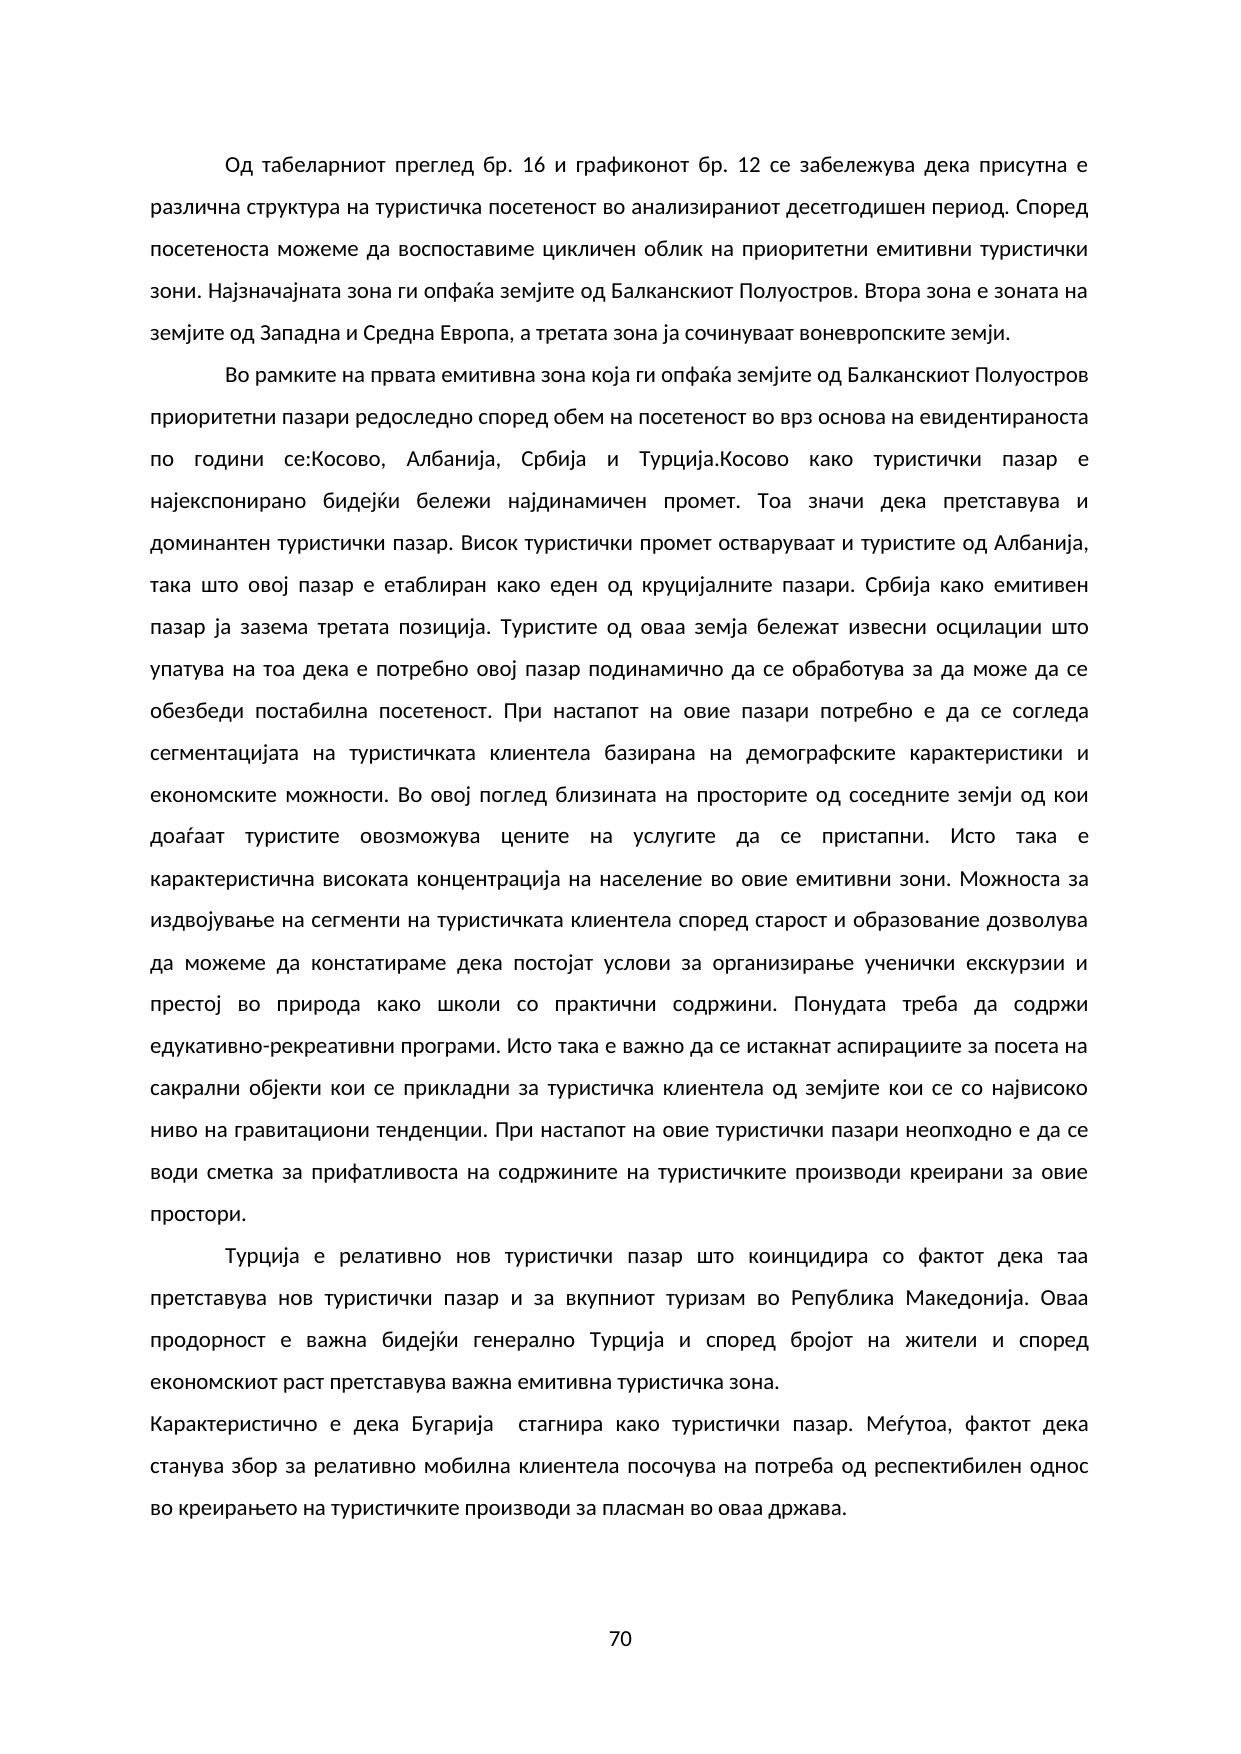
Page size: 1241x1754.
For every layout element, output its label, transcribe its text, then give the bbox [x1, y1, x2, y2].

text Карактеристично е дека Бугарија стагнира како туристички пазар. Меѓутоа, фактот дека станува збор за релативно мобилна клиентела посочува на потреба од респектибилен однос во креирањето на туристичките производи за пласман во оваа држава. [150, 1409, 1090, 1521]
text Од табеларниот преглед бр. 16 и графиконот бр. 12 се забележува дека присутна е различна структура на туристичка посетеност во анализираниот десетгодишен период. Според посетеноста можеме да воспоставиме цикличен облик на приоритетни емитивни туристички зони. Најзначајната зона ги опфаќа земјите од Балканскиот Полуостров. Втора зона е зоната на земјите од Западна и Средна Европа, а третата зона ја сочинуваат воневропските земји. [150, 150, 1090, 346]
text Турција е релативно нов туристички пазар што коинцидира со фактот дека таа претставува нов туристички пазар и за вкупниот туризам во Република Македонија. Оваа продорност е важна бидејќи генерално Турција и според бројот на жители и според економскиот раст претставува важна емитивна туристичка зона. [150, 1241, 1090, 1395]
text Во рамките на првата емитивна зона која ги опфаќа земјите од Балканскиот Полуостров приоритетни пазари редоследно според обем на посетеност во врз основа на евидентираноста по години се:Косово, Албанија, Србија и Турција.Косово како туристички пазар е најекспонирано бидејќи бележи најдинамичен промет. Тоа значи дека претставува и доминантен туристички пазар. Висок туристички промет остваруваат и туристите од Албанија, така што овој пазар е етаблиран како еден од круцијалните пазари. Србија како емитивен пазар ја зазема третата позиција. Туристите од оваа земја бележат извесни осцилации што упатува на тоа дека е потребно овој пазар подинамично да се обработува за да може да се обезбеди постабилна посетеност. При настапот на овие пазари потребно е да се согледа сегментацијата на туристичката клиентела базирана на демографските карактеристики и економските можности. Во овој поглед близината на просторите од соседните земји од кои доаѓаат туристите овозможува цените на услугите да се пристапни. Исто така е карактеристична високата концентрација на население во овие емитивни зони. Можноста за издвојување на сегменти на туристичката клиентела според старост и образование дозволува да можеме да констатираме дека постојат услови за организирање ученички екскурзии и престој во природа како школи со практични содржини. Понудата треба да содржи едукативно-рекреативни програми. Исто така е важно да се истакнат аспирациите за посета на сакрални објекти кои се прикладни за туристичка клиентела од земјите кои се со највисоко ниво на гравитациони тенденции. При настапот на овие туристички пазари неопходно е да се води сметка за прифатливоста на содржините на туристичките производи креирани за овие простори. [150, 360, 1090, 1227]
